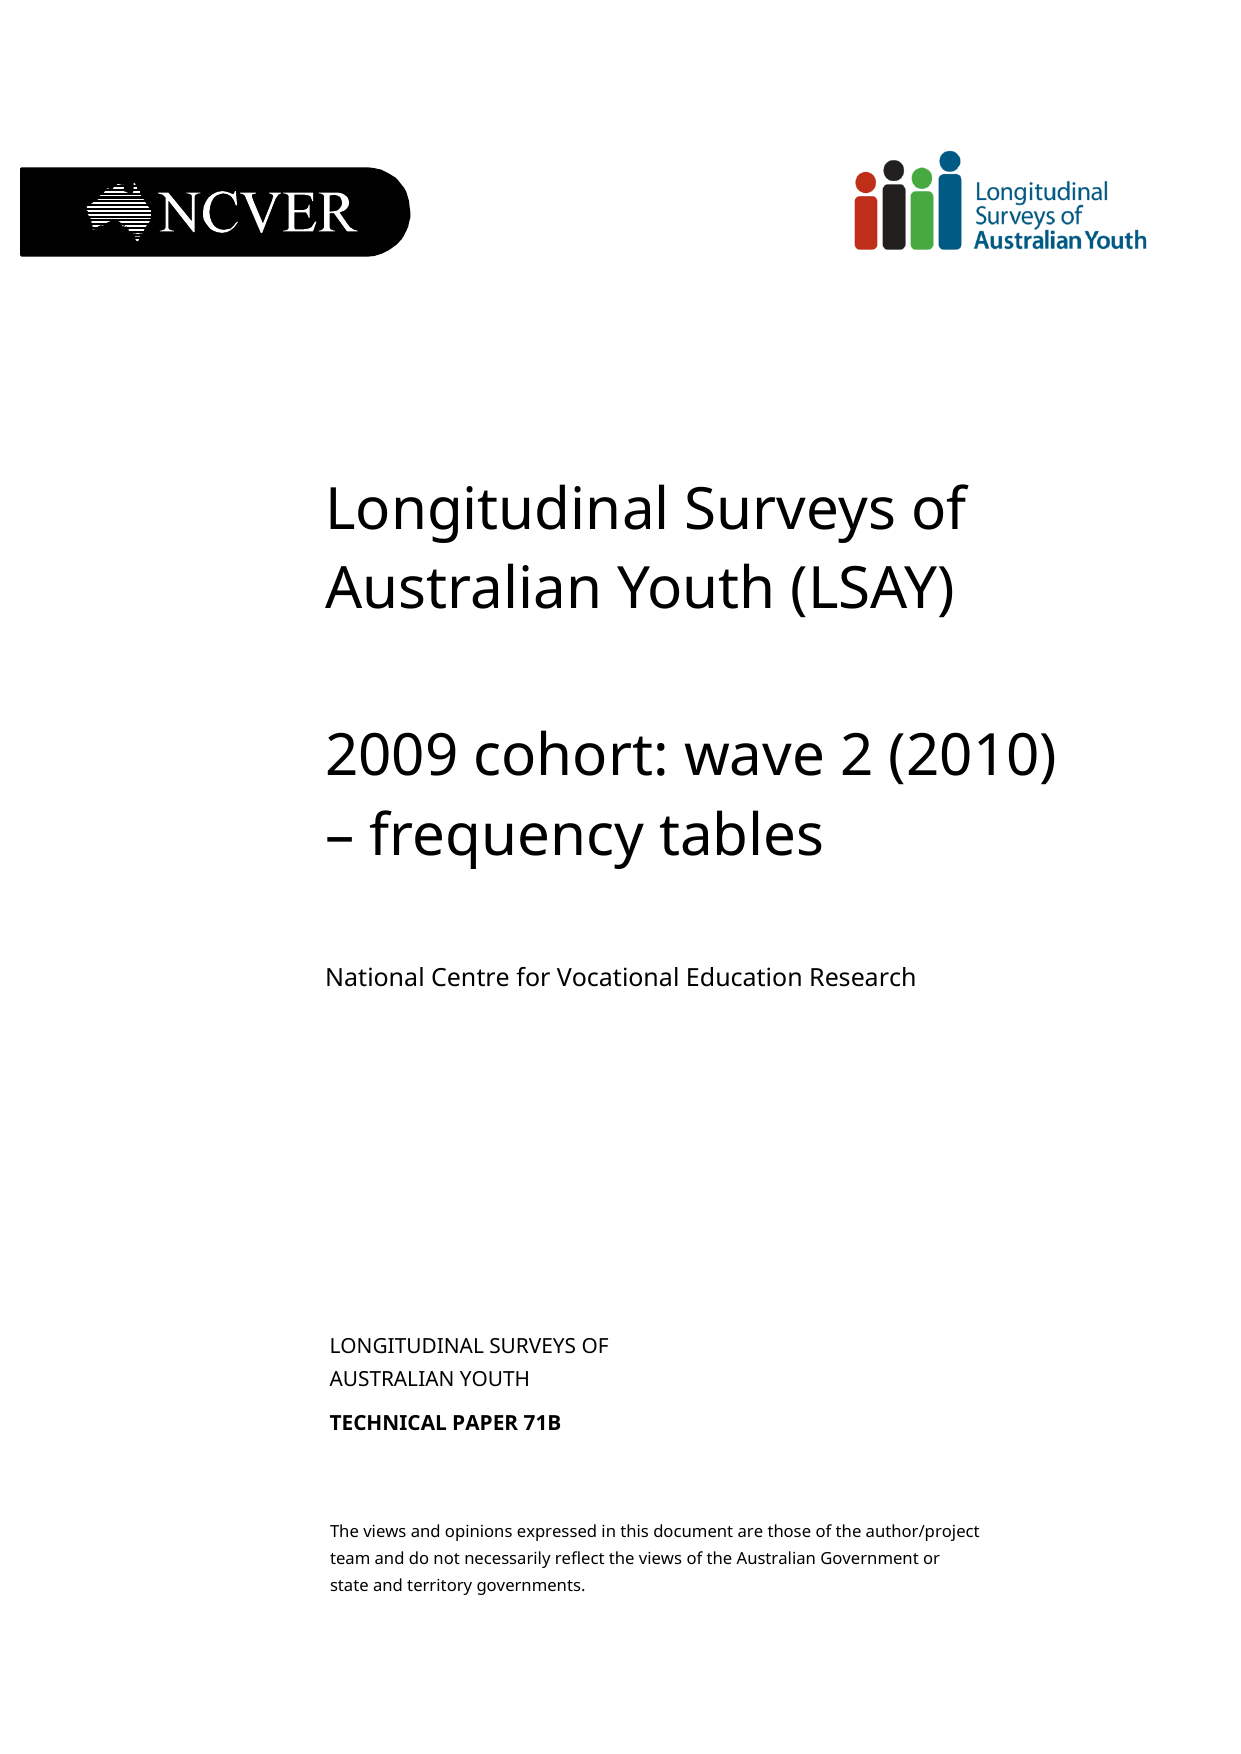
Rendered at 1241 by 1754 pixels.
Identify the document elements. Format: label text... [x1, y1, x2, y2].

title Longitudinal Surveys of Australian Youth (LSAY) [325, 467, 1063, 626]
title 2009 cohort: wave 2 (2010) – frequency tables [325, 713, 1063, 872]
picture [852, 150, 1148, 252]
text National Centre for Vocational Education Research [325, 960, 1063, 994]
